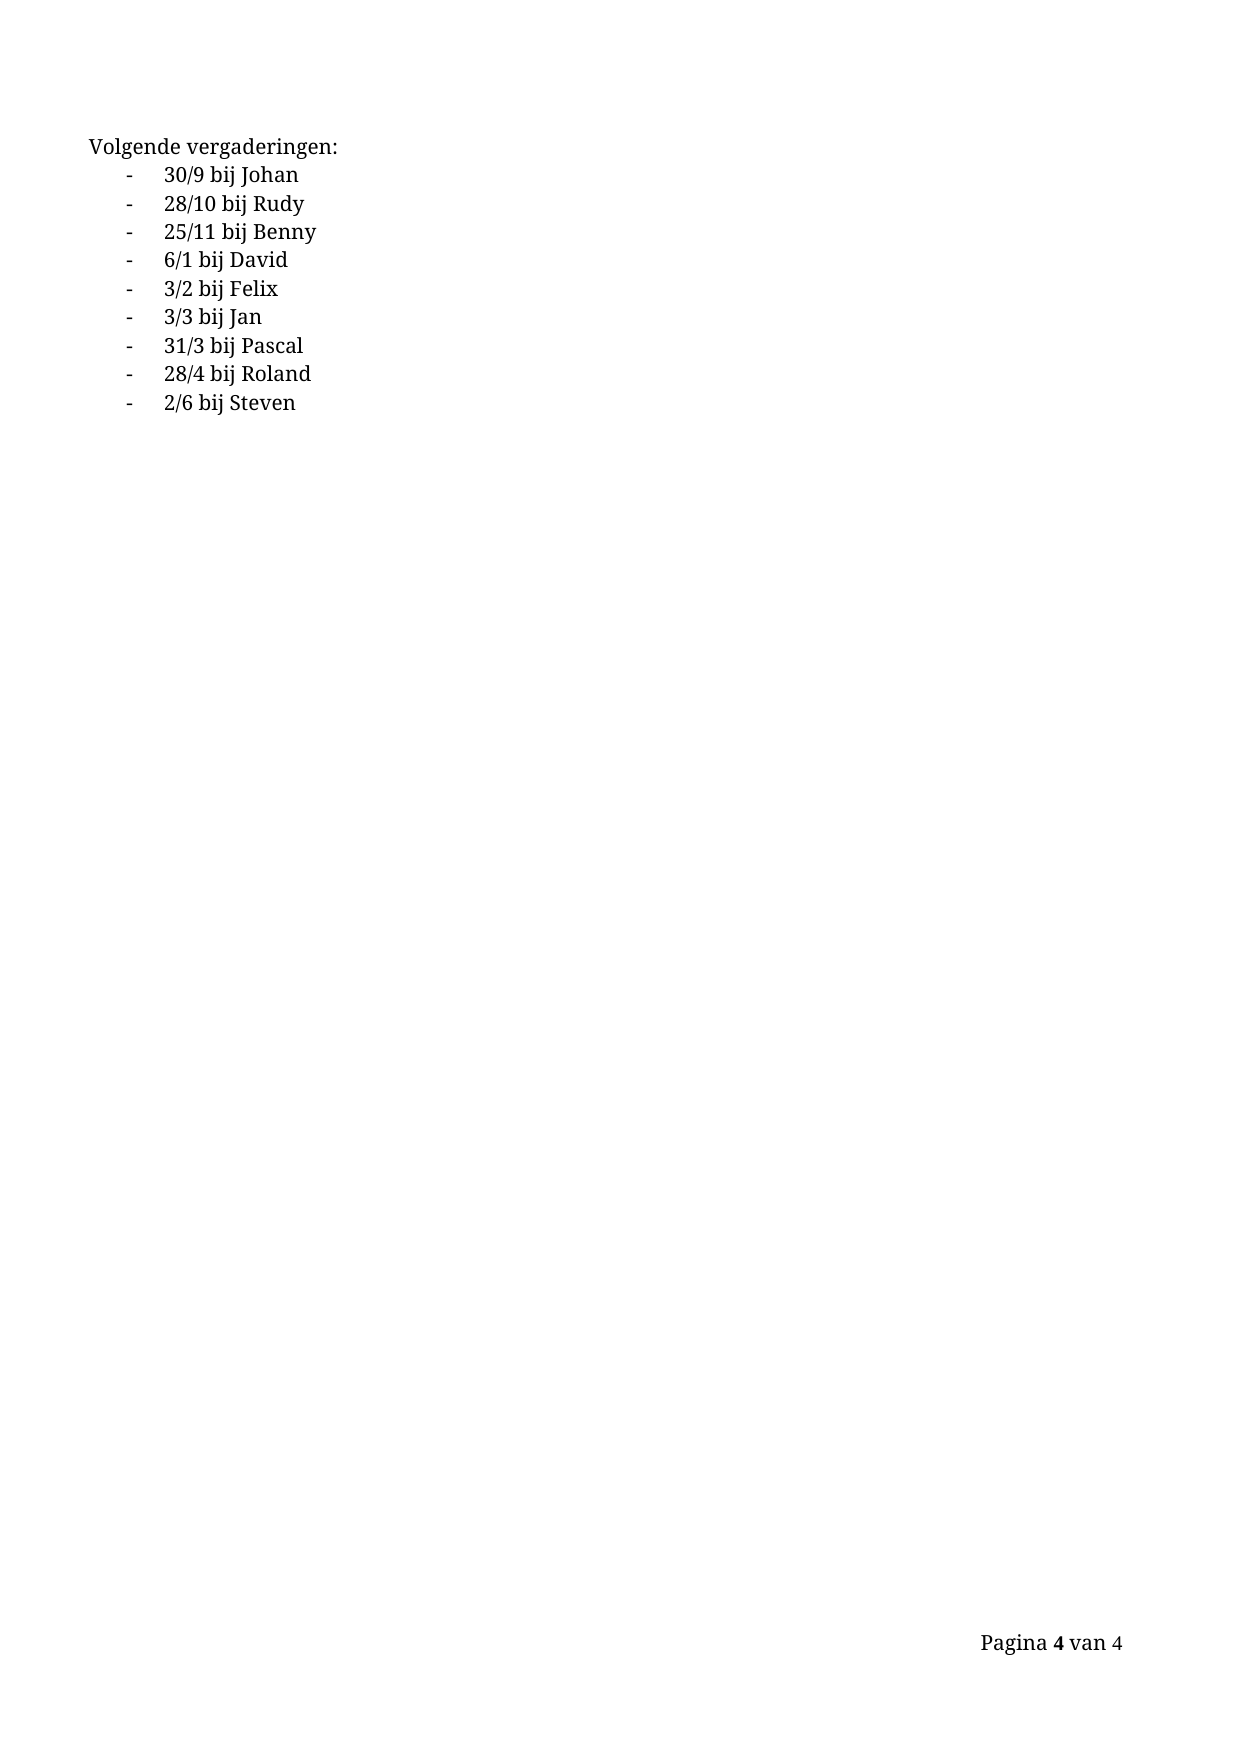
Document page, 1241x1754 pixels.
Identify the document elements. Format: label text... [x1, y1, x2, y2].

list 28/4 bij Roland [126, 359, 1122, 388]
list 25/11 bij Benny [126, 217, 1122, 246]
list 31/3 bij Pascal [126, 331, 1122, 359]
list 3/3 bij Jan [126, 302, 1122, 331]
list 3/2 bij Felix [126, 274, 1122, 302]
text Volgende vergaderingen: [89, 132, 1122, 160]
list 30/9 bij Johan [126, 160, 1122, 189]
list 6/1 bij David [126, 246, 1122, 274]
list 2/6 bij Steven [126, 388, 1122, 416]
list 28/10 bij Rudy [126, 189, 1122, 217]
